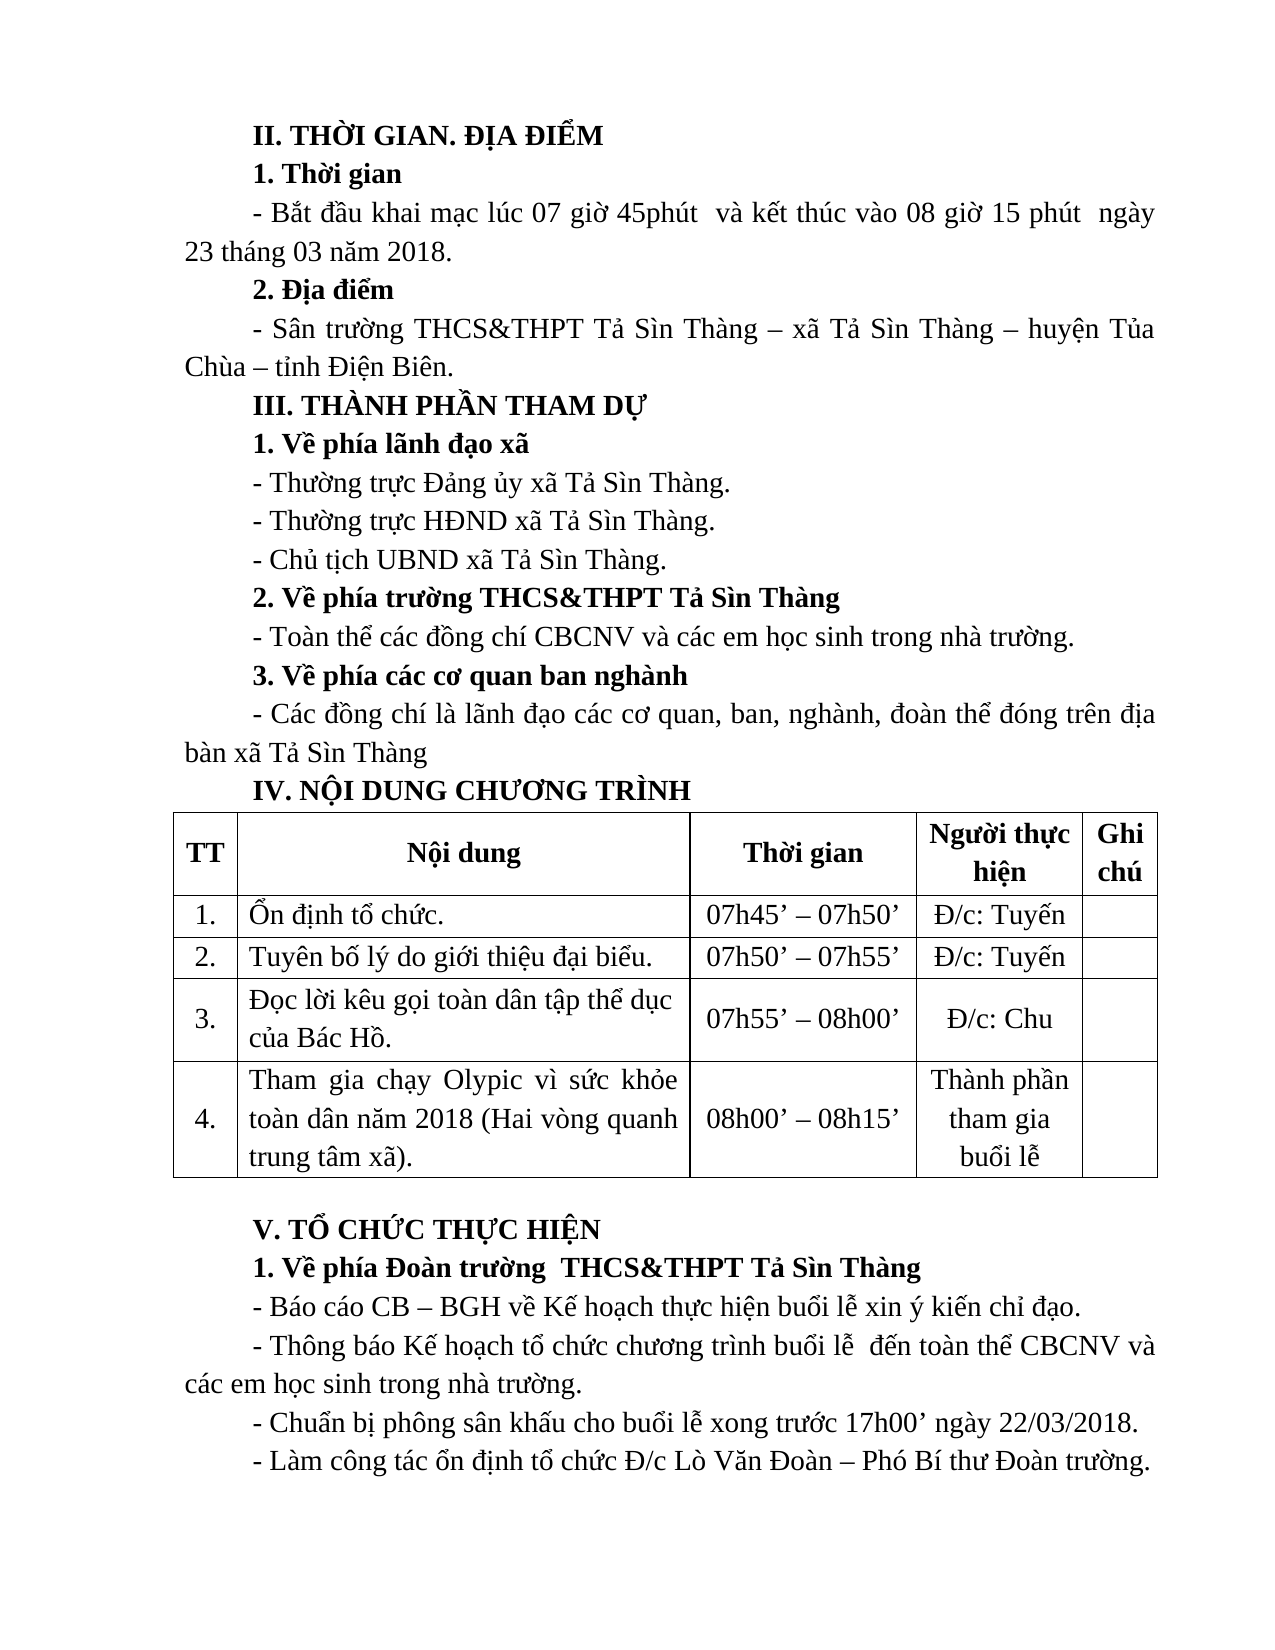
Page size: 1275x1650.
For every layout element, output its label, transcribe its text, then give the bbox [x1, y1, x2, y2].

text II. THỜI GIAN. ĐỊA ĐIỂM [184, 118, 1157, 152]
text - Toàn thể các đồng chí CBCNV và các em học sinh trong nhà trường. [184, 619, 1157, 653]
text 1. Thời gian [184, 157, 1157, 190]
table_cell 08h00’ – 08h15’ [691, 1062, 916, 1177]
table_cell 07h45’ – 07h50’ [691, 896, 916, 937]
table_header Người thực hiện [917, 813, 1082, 895]
text 1. Về phía lãnh đạo xã [184, 426, 1157, 460]
text - Báo cáo CB – BGH về Kế hoạch thực hiện buổi lễ xin ý kiến chỉ đạo. [184, 1289, 1157, 1323]
table_cell 3. [174, 979, 237, 1061]
text - Các đồng chí là lãnh đạo các cơ quan, ban, nghành, đoàn thể đóng trên địa bàn xã Tả Sìn Thàng [184, 696, 1157, 768]
table_cell Đ/c: Tuyến [917, 938, 1082, 978]
table_cell 4. [174, 1062, 237, 1177]
table_header Ghi chú [1083, 813, 1157, 895]
table_cell 2. [174, 938, 237, 978]
text IV. NỘI DUNG CHƯƠNG TRÌNH [184, 773, 1157, 807]
table_cell [1083, 1062, 1157, 1177]
text - Bắt đầu khai mạc lúc 07 giờ 45phút và kết thúc vào 08 giờ 15 phút ngày 23 tháng 03 năm 2018. [184, 195, 1157, 267]
text 2. Về phía trường THCS&THPT Tả Sìn Thàng [184, 581, 1157, 614]
table_cell 07h50’ – 07h55’ [691, 938, 916, 978]
table_cell Đ/c: Chu [917, 979, 1082, 1061]
text - Chủ tịch UBND xã Tả Sìn Thàng. [184, 542, 1157, 576]
text - Thông báo Kế hoạch tổ chức chương trình buổi lễ đến toàn thể CBCNV và các em học sinh trong nhà trường. [184, 1328, 1157, 1400]
text 2. Địa điểm [184, 272, 1157, 306]
table_cell [1083, 938, 1157, 978]
text V. TỔ CHỨC THỰC HIỆN [184, 1212, 1157, 1246]
table_cell Tham gia chạy Olypic vì sức khỏe toàn dân năm 2018 (Hai vòng quanh trung tâm xã). [238, 1062, 689, 1177]
table_header Nội dung [238, 813, 689, 895]
table_cell Đọc lời kêu gọi toàn dân tập thể dục của Bác Hồ. [238, 979, 689, 1061]
table_header TT [174, 813, 237, 895]
table_header Thời gian [691, 813, 916, 895]
text III. THÀNH PHẦN THAM DỰ [184, 388, 1157, 421]
text - Thường trực HĐND xã Tả Sìn Thàng. [184, 503, 1157, 537]
text - Làm công tác ổn định tổ chức Đ/c Lò Văn Đoàn – Phó Bí thư Đoàn trường. [184, 1443, 1157, 1477]
text 1. Về phía Đoàn trường THCS&THPT Tả Sìn Thàng [184, 1251, 1157, 1284]
text - Chuẩn bị phông sân khấu cho buổi lễ xong trước 17h00’ ngày 22/03/2018. [184, 1405, 1157, 1438]
table_cell Ổn định tổ chức. [238, 896, 689, 937]
table_cell Thành phần tham gia buổi lễ [917, 1062, 1082, 1177]
table_cell 07h55’ – 08h00’ [691, 979, 916, 1061]
table_cell [1083, 896, 1157, 937]
text - Thường trực Đảng ủy xã Tả Sìn Thàng. [184, 465, 1157, 498]
text - Sân trường THCS&THPT Tả Sìn Thàng – xã Tả Sìn Thàng – huyện Tủa Chùa – tỉnh Điện Biên. [184, 311, 1157, 383]
table_cell Đ/c: Tuyến [917, 896, 1082, 937]
table_cell 1. [174, 896, 237, 937]
table_cell Tuyên bố lý do giới thiệu đại biểu. [238, 938, 689, 978]
text 3. Về phía các cơ quan ban nghành [184, 658, 1157, 691]
table_cell [1083, 979, 1157, 1061]
